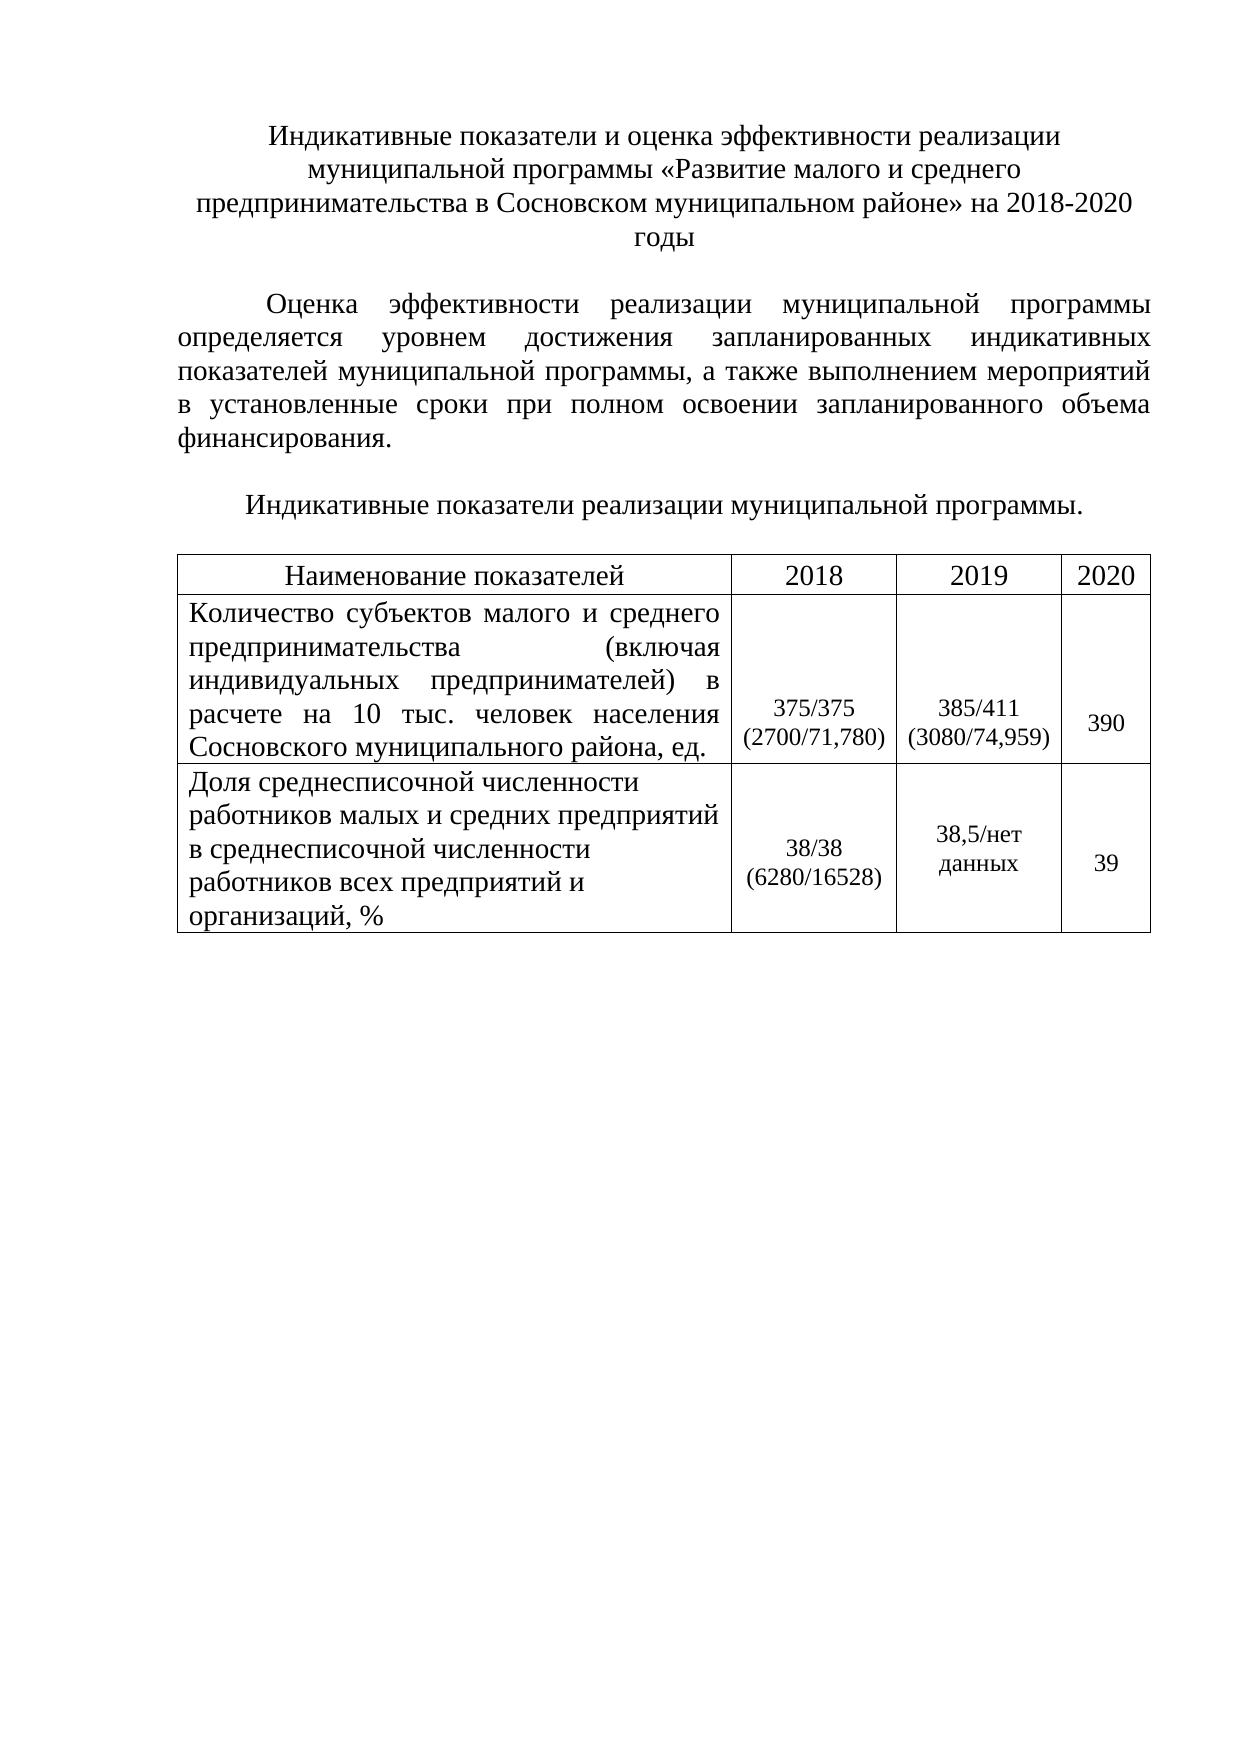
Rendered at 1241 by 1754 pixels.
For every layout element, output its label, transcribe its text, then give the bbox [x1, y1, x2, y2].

table_cell 385/411 (3080/74,959) [897, 595, 1061, 763]
table_cell 38/38 (6280/16528) [732, 764, 896, 932]
table_header 2019 [897, 555, 1061, 594]
text Индикативные показатели реализации муниципальной программы. [177, 487, 1152, 521]
table_cell 38,5/нет данных [897, 764, 1061, 932]
table_cell Количество субъектов малого и среднего предпринимательства (включая индивидуальных предпринимателей) в расчете на 10 тыс. человек населения Сосновского муниципального района, ед. [178, 595, 731, 763]
table_header 2020 [1062, 555, 1150, 594]
table_cell 375/375 (2700/71,780) [732, 595, 896, 763]
text Индикативные показатели и оценка эффективности реализации муниципальной программы «Развитие малого и среднего предпринимательства в Сосновском муниципальном районе» на 2018-2020 годы [177, 118, 1152, 252]
table_cell Доля среднесписочной численности работников малых и средних предприятий в среднесписочной численности работников всех предприятий и организаций, % [178, 764, 731, 932]
table_header Наименование показателей [178, 555, 731, 594]
table_cell 390 [1062, 595, 1150, 763]
table_header 2018 [732, 555, 896, 594]
text Оценка эффективности реализации муниципальной программы определяется уровнем достижения запланированных индикативных показателей муниципальной программы, а также выполнением мероприятий в установленные сроки при полном освоении запланированного объема финансирования. [177, 286, 1152, 453]
table_cell 39 [1062, 764, 1150, 932]
